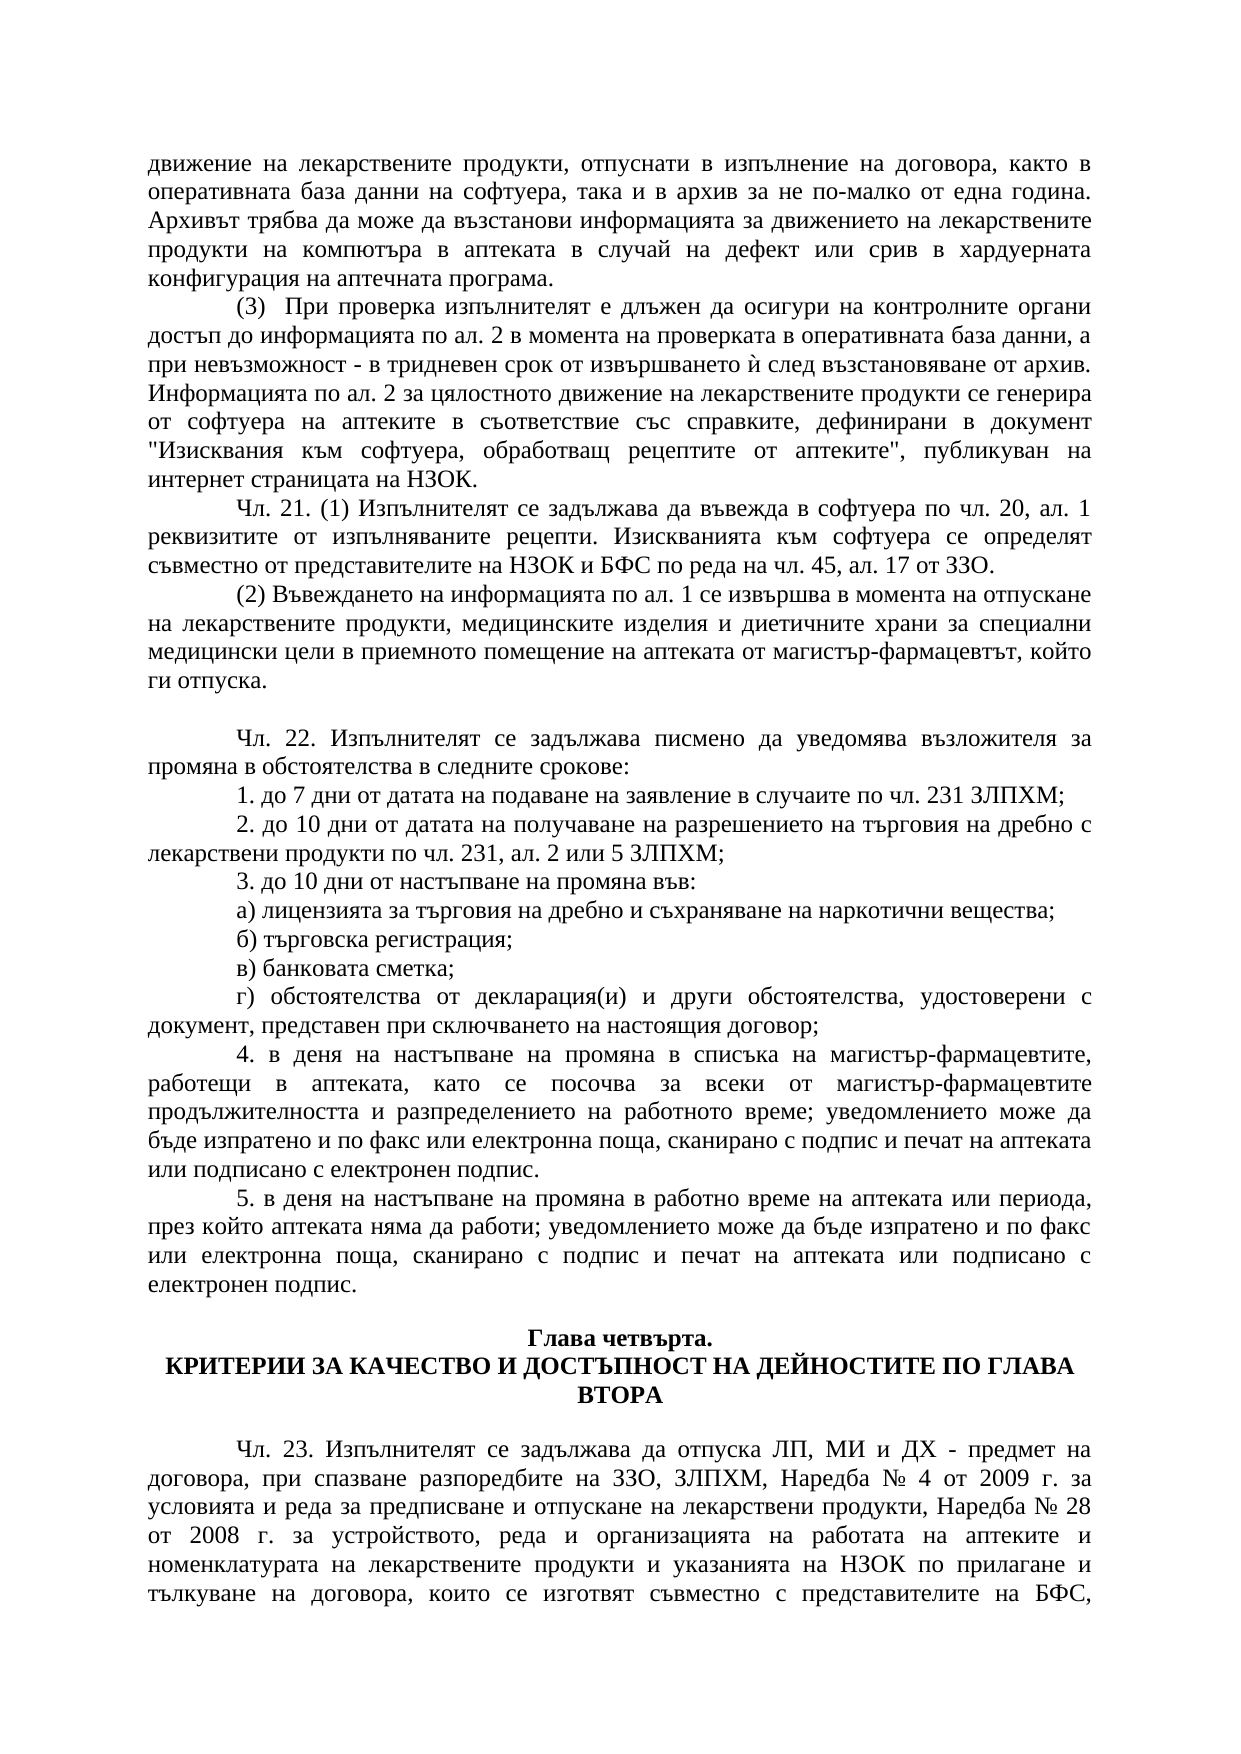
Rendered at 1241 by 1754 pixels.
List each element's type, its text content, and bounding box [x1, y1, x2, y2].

text Глава четвърта. КРИТЕРИИ ЗА КАЧЕСТВО И ДОСТЪПНОСТ НА ДЕЙНОСТИТЕ ПО ГЛАВА ВТОРА [148, 1323, 1093, 1409]
text 5. в деня на настъпване на промяна в работно време на аптеката или периода, през който аптеката няма да работи; уведомлението може да бъде изпратено и по факс или електронна поща, сканирано с подпис и печат на аптеката или подписано с електронен подпис. [148, 1183, 1093, 1298]
text в) банковата сметка; [148, 953, 1093, 981]
text 1. до 7 дни от датата на подаване на заявление в случаите по чл. 231 ЗЛПХМ; [148, 780, 1093, 809]
text 4. в деня на настъпване на промяна в списъка на магистър-фармацевтите, работещи в аптеката, като се посочва за всеки от магистър-фармацевтите продължителността и разпределението на работното време; уведомлението може да бъде изпратено и по факс или електронна поща, сканирано с подпис и печат на аптеката или подписано с електронен подпис. [148, 1039, 1093, 1183]
text 2. до 10 дни от датата на получаване на разрешението на търговия на дребно с лекарствени продукти по чл. 231, ал. 2 или 5 ЗЛПХМ; [148, 809, 1093, 866]
text а) лицензията за търговия на дребно и съхраняване на наркотични вещества; [148, 895, 1093, 924]
text 3. до 10 дни от настъпване на промяна във: [148, 866, 1093, 895]
text г) обстоятелства от декларация(и) и други обстоятелства, удостоверени с документ, представен при сключването на настоящия договор; [148, 981, 1093, 1039]
text Чл. 22. Изпълнителят се задължава писмено да уведомява възложителя за промяна в обстоятелства в следните срокове: [148, 723, 1093, 780]
text (3) При проверка изпълнителят е длъжен да осигури на контролните органи достъп до информацията по ал. 2 в момента на проверката в оперативната база данни, а при невъзможност - в тридневен срок от извършването ѝ след възстановяване от архив. Информацията по ал. 2 за цялостното движение на лекарствените продукти се генерира от софтуера на аптеките в съответствие със справките, дефинирани в документ "Изисквания към софтуера, обработващ рецептите от аптеките", публикуван на интернет страницата на НЗОК. [148, 291, 1093, 493]
text Чл. 21. (1) Изпълнителят се задължава да въвежда в софтуера по чл. 20, ал. 1 реквизитите от изпълняваните рецепти. Изискванията към софтуера се определят съвместно от представителите на НЗОК и БФС по реда на чл. 45, ал. 17 от ЗЗО. [148, 493, 1093, 579]
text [148, 148, 1093, 291]
text б) търговска регистрация; [148, 924, 1093, 953]
text (2) Въвеждането на информацията по ал. 1 се извършва в момента на отпускане на лекарствените продукти, медицинските изделия и диетичните храни за специални медицински цели в приемното помещение на аптеката от магистър-фармацевтът, който ги отпуска. [148, 579, 1093, 694]
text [148, 1434, 1093, 1606]
